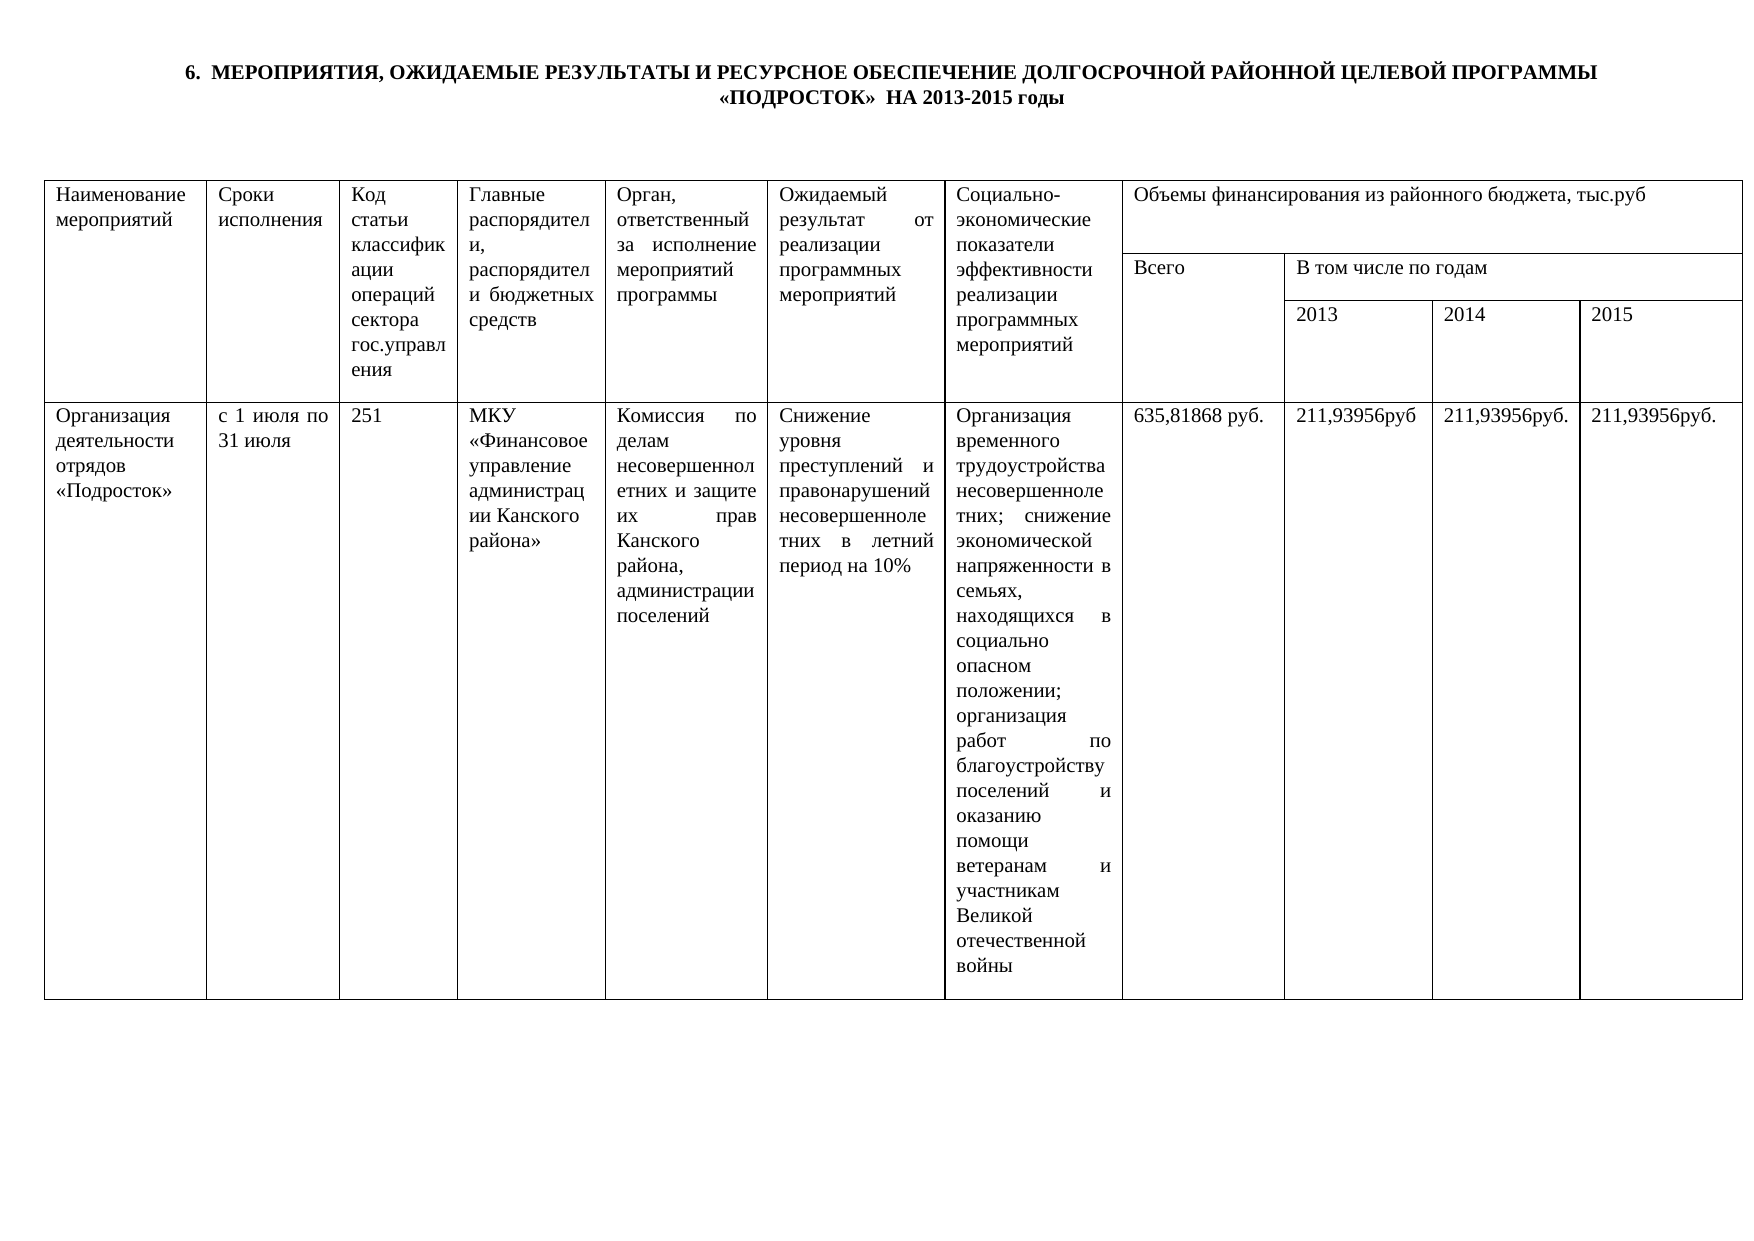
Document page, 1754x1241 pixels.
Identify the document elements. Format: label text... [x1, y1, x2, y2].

table_cell Организация временного трудоустройства несовершеннолетних; снижение экономической напряженности в семьях, находящихся в социально опасном положении; организация работ по благоустройству поселений и оказанию помощи ветеранам и участникам Великой отечественной войны [946, 403, 1122, 999]
table_cell МКУ «Финансовое управление администрации Канского района» [458, 403, 605, 999]
text 6. МЕРОПРИЯТИЯ, ОЖИДАЕМЫЕ РЕЗУЛЬТАТЫ И РЕСУРСНОЕ ОБЕСПЕЧЕНИЕ ДОЛГОСРОЧНОЙ РАЙОННОЙ ЦЕЛЕВОЙ ПРОГРАММЫ «ПОДРОСТОК» НА 2013-2015 годы [118, 59, 1665, 109]
table_cell Снижение уровня преступлений и правонарушений несовершеннолетних в летний период на 10% [768, 403, 944, 999]
table_cell 251 [340, 403, 457, 999]
table_header Орган, ответственный за исполнение мероприятий программы [606, 181, 767, 402]
table_cell 635,81868 руб. [1123, 403, 1284, 999]
table_cell с 1 июля по 31 июля [207, 403, 339, 999]
table_cell В том числе по годам [1285, 254, 1742, 300]
table_cell Комиссия по делам несовершеннолетних и защите их прав Канского района, администрации поселений [606, 403, 767, 999]
table_cell 211,93956руб. [1433, 403, 1579, 999]
table_cell 211,93956руб. [1581, 403, 1742, 999]
table_cell Организация деятельности отрядов «Подросток» [45, 403, 206, 999]
table_header Наименование мероприятий [45, 181, 206, 402]
table_header Сроки исполнения [207, 181, 339, 402]
table_cell 211,93956руб [1285, 403, 1432, 999]
table_cell 2015 [1581, 301, 1742, 402]
table_header Социально-экономические показатели эффективности реализации программных мероприятий [946, 181, 1122, 402]
table_cell 2013 [1285, 301, 1432, 402]
table_header Код статьи классификации операций сектора гос.управления [340, 181, 457, 402]
table_header Ожидаемый результат от реализации программных мероприятий [768, 181, 944, 402]
table_header Главные распорядители, распорядители бюджетных средств [458, 181, 605, 402]
table_header Объемы финансирования из районного бюджета, тыс.руб [1123, 181, 1742, 253]
table_cell Всего [1123, 254, 1284, 402]
table_cell 2014 [1433, 301, 1579, 402]
